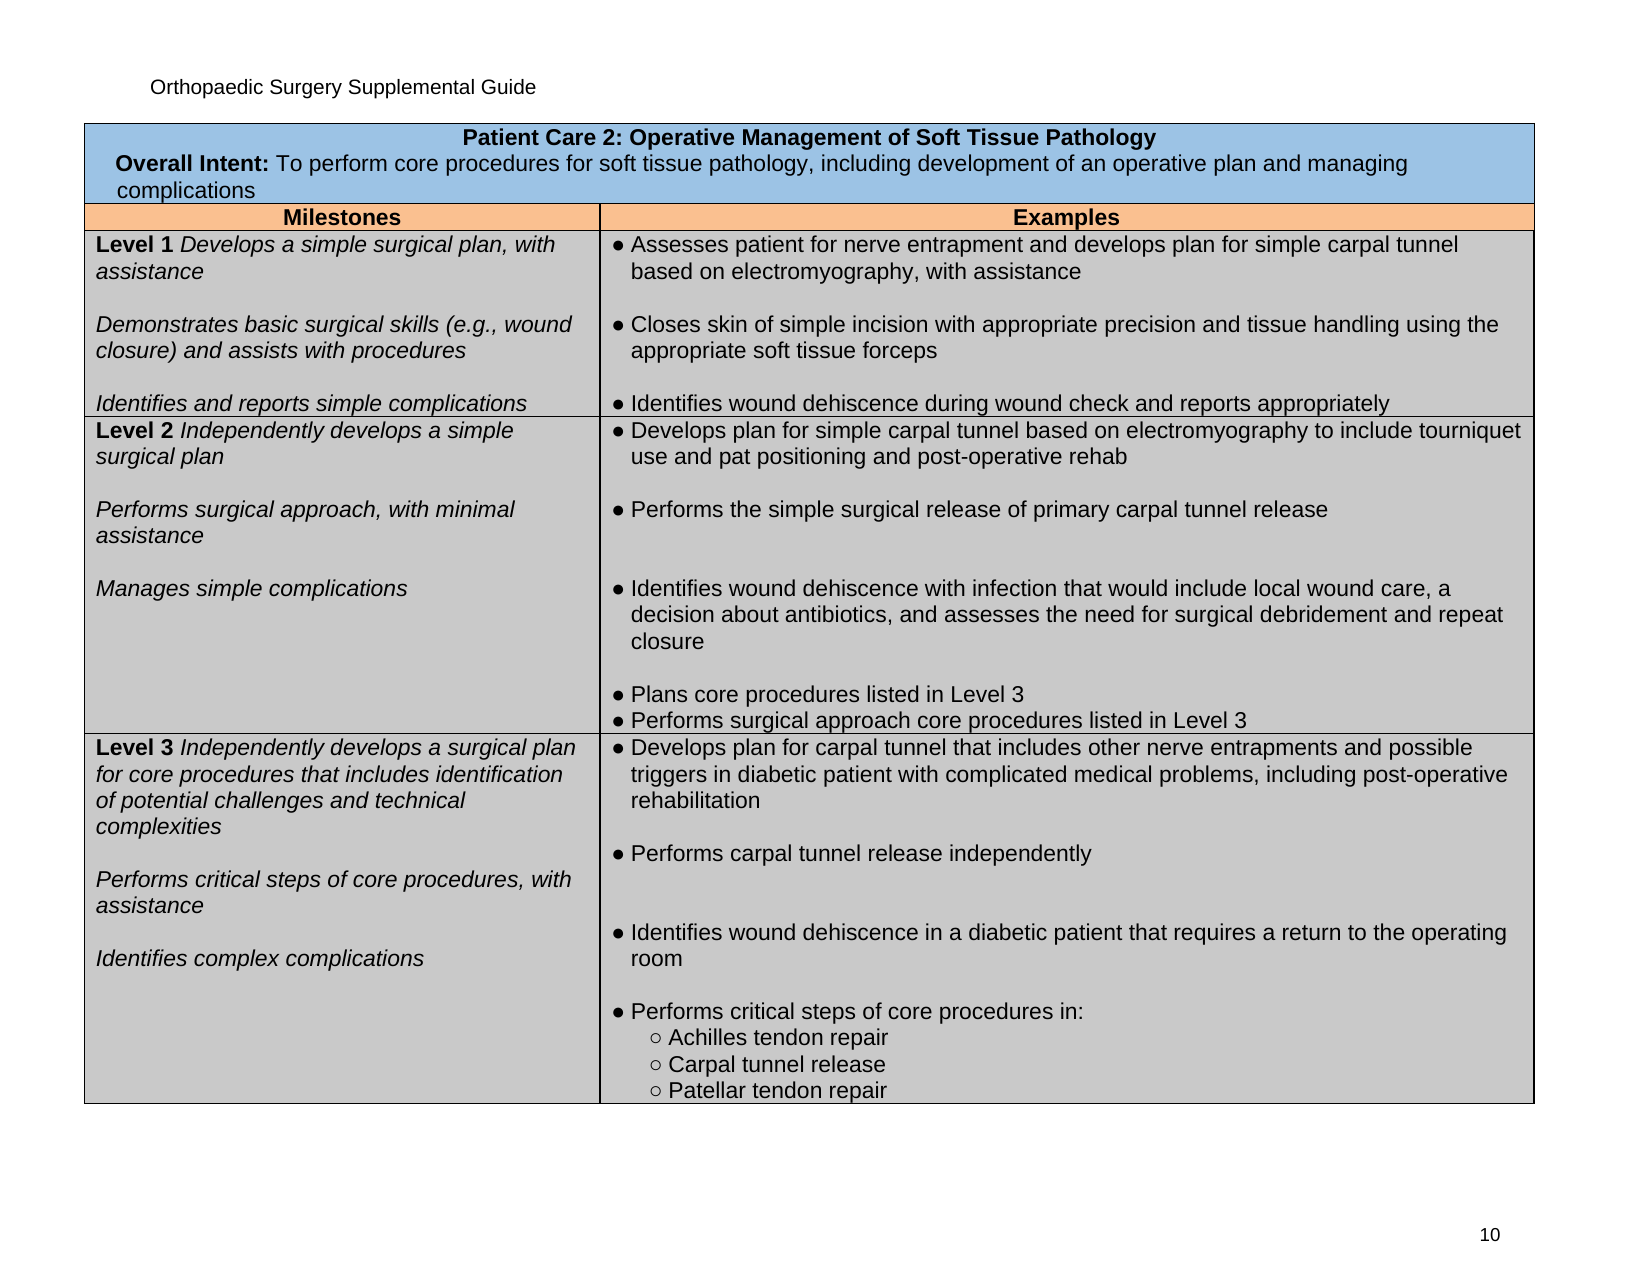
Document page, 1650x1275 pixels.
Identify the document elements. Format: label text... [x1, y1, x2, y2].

table_cell Level 2 Independently develops a simple surgical plan Performs surgical approach, with minimal assistance Manages simple complications [85, 417, 599, 733]
table_cell Level 1 Develops a simple surgical plan, with assistance Demonstrates basic surgical skills (e.g., wound closure) and assists with procedures Identifies and reports simple complications [85, 231, 599, 416]
table_header Patient Care 2: Operative Management of Soft Tissue Pathology Overall Intent: To perform core procedures for soft tissue pathology, including development of an operative plan and managing complications [85, 124, 1534, 203]
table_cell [85, 734, 599, 1103]
table_cell Develops plan for simple carpal tunnel based on electromyography to include tourniquet use and pat positioning and post-operative rehab Performs the simple surgical release of primary carpal tunnel release Identifies wound dehiscence with infection that would include local wound care, a decision about antibiotics, and assesses the need for surgical debridement and repeat closure Plans core procedures listed in Level 3 Performs surgical approach core procedures listed in Level 3 [601, 417, 1533, 733]
table_cell Milestones [85, 204, 599, 230]
table_cell Assesses patient for nerve entrapment and develops plan for simple carpal tunnel based on electromyography, with assistance Closes skin of simple incision with appropriate precision and tissue handling using the appropriate soft tissue forceps Identifies wound dehiscence during wound check and reports appropriately [601, 231, 1533, 416]
table_cell Examples [601, 204, 1534, 230]
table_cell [601, 734, 1533, 1103]
